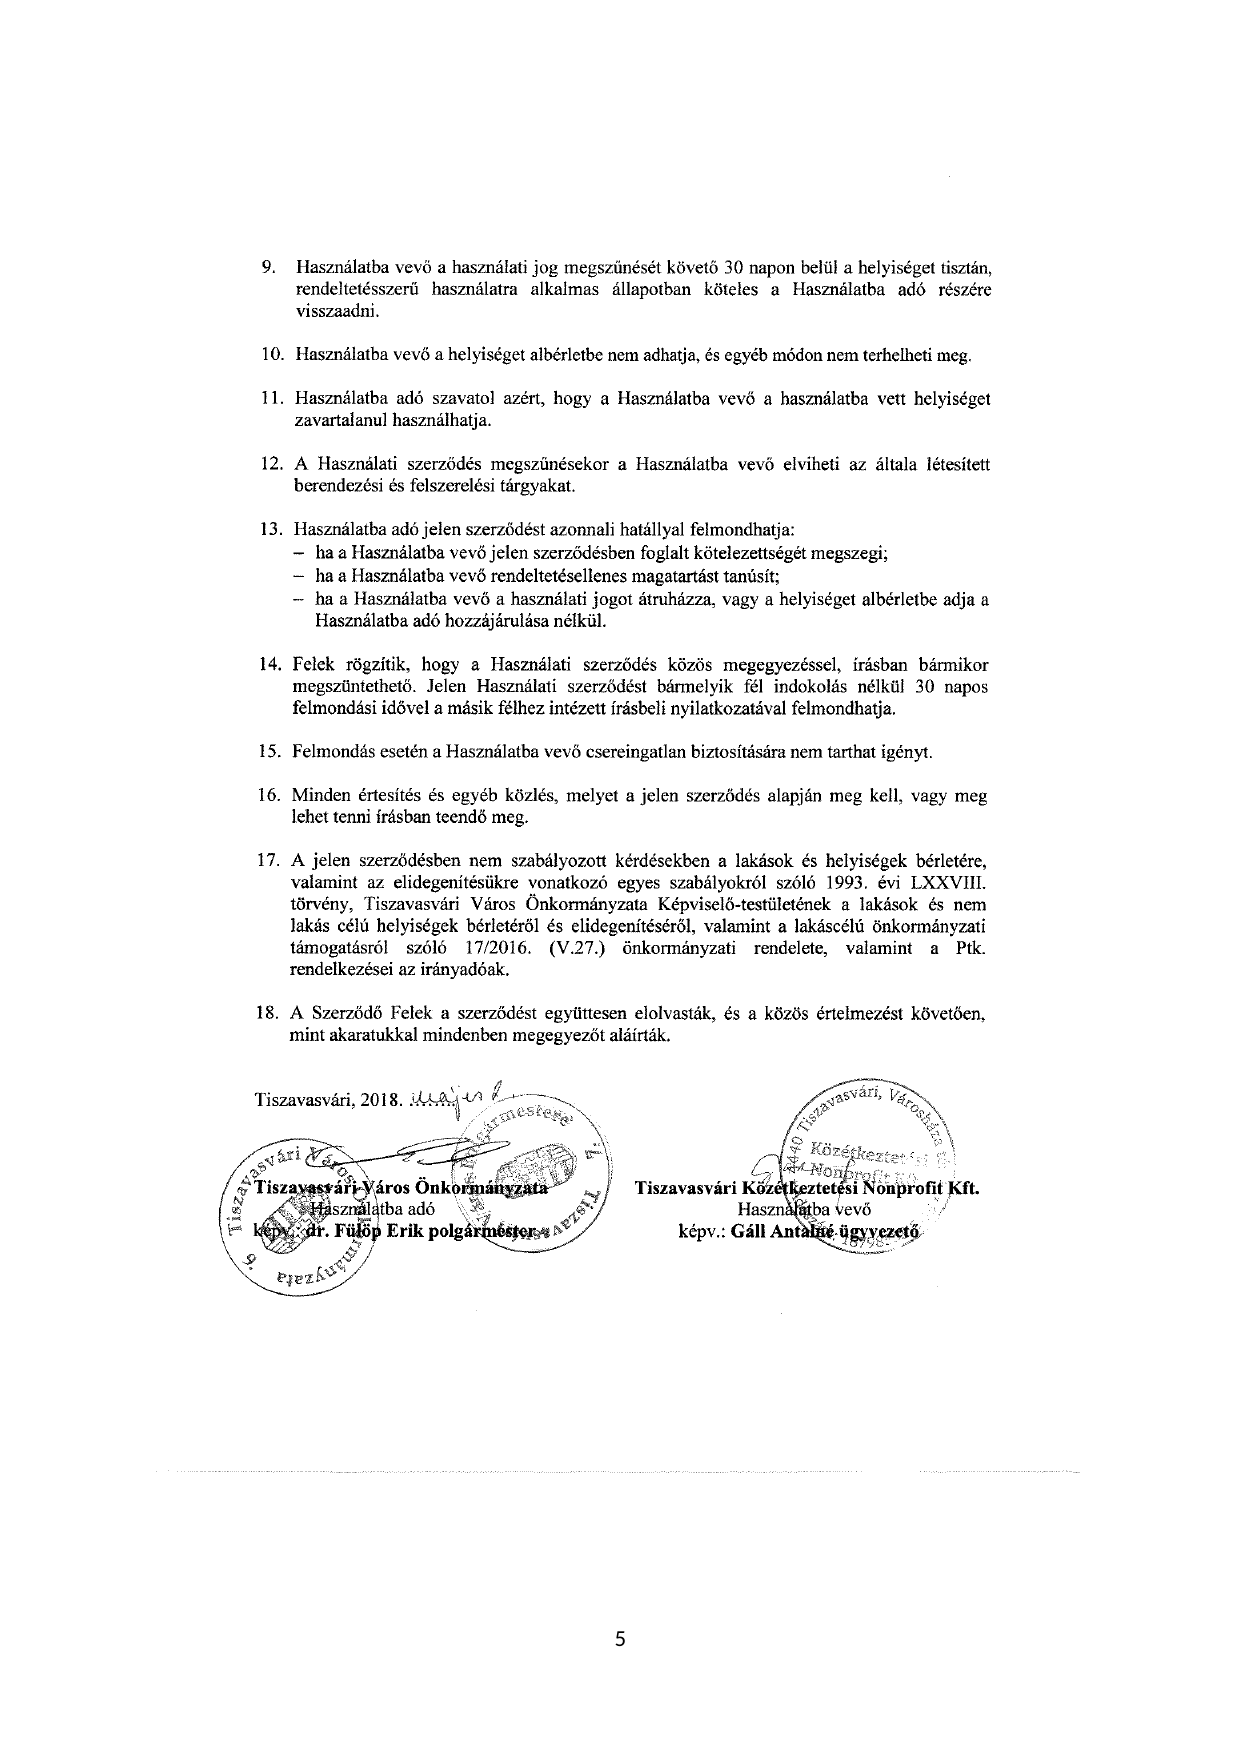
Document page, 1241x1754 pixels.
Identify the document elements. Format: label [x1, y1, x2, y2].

picture [147, 147, 1093, 1482]
